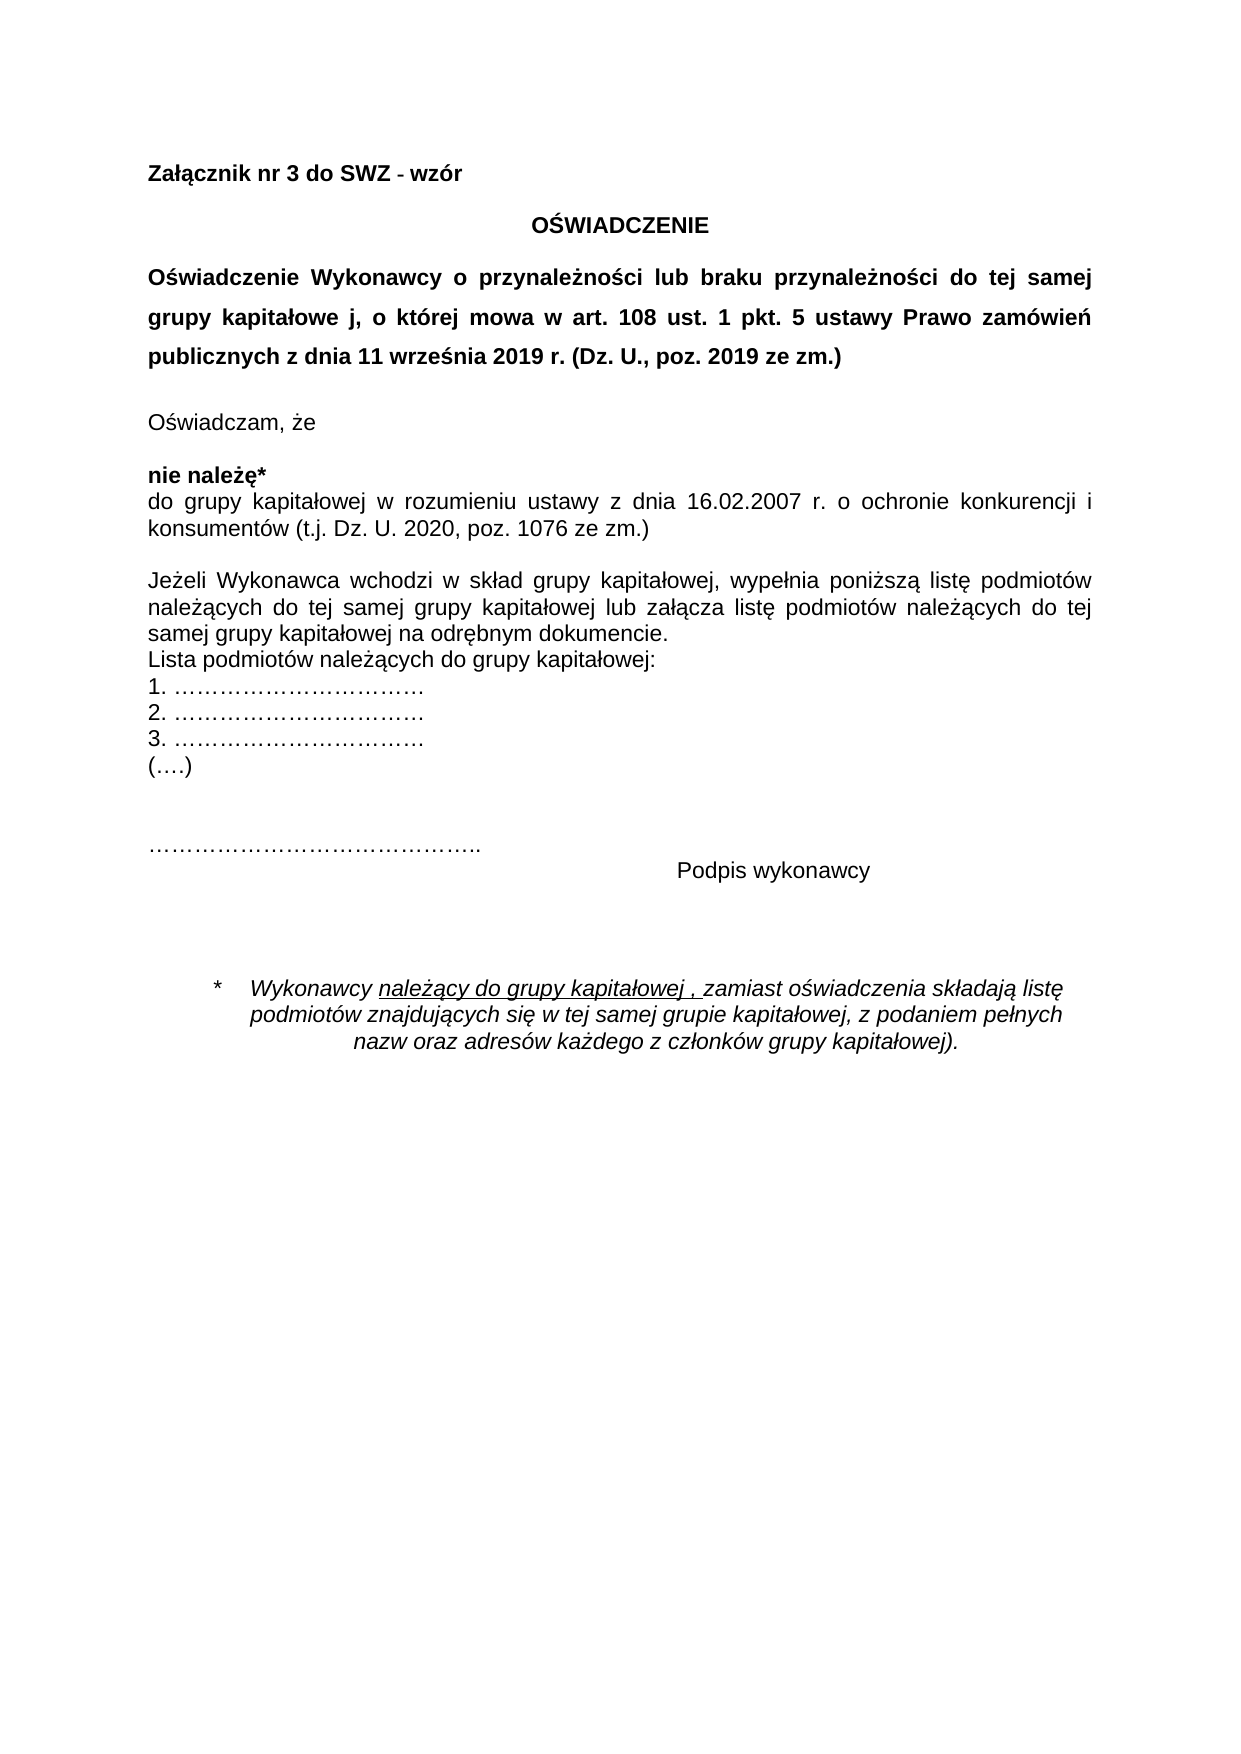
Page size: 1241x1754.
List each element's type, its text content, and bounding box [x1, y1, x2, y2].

list Wykonawcy należący do grupy kapitałowej , zamiast oświadczenia składają listę podmiotów znajdujących się w tej samej grupie kapitałowej, z podaniem pełnych nazw oraz adresów każdego z członków grupy kapitałowej). [185, 975, 1093, 1054]
text 3. …………………………… [148, 725, 1093, 752]
text nie należę* [148, 462, 1093, 488]
text (….) [148, 752, 1093, 778]
text 2. …………………………… [148, 699, 1093, 725]
text 1. …………………………… [148, 673, 1093, 699]
text Jeżeli Wykonawca wchodzi w skład grupy kapitałowej, wypełnia poniższą listę podmiotów należących do tej samej grupy kapitałowej lub załącza listę podmiotów należących do tej samej grupy kapitałowej na odrębnym dokumencie. [148, 567, 1093, 646]
text OŚWIADCZENIE [148, 212, 1093, 238]
text …………………………………….. [148, 831, 1093, 857]
text Załącznik nr 3 do SWZ - wzór [148, 160, 1093, 187]
text Lista podmiotów należących do grupy kapitałowej: [148, 646, 1093, 673]
text do grupy kapitałowej w rozumieniu ustawy z dnia 16.02.2007 r. o ochronie konkurencji i konsumentów (t.j. Dz. U. 2020, poz. 1076 ze zm.) [148, 488, 1093, 541]
text Oświadczenie Wykonawcy o przynależności lub braku przynależności do tej samej grupy kapitałowe j, o której mowa w art. 108 ust. 1 pkt. 5 ustawy Prawo zamówień publicznych z dnia 11 września 2019 r. (Dz. U., poz. 2019 ze zm.) [148, 264, 1093, 369]
text Oświadczam, że [148, 409, 1093, 435]
text Podpis wykonawcy [590, 857, 1093, 883]
